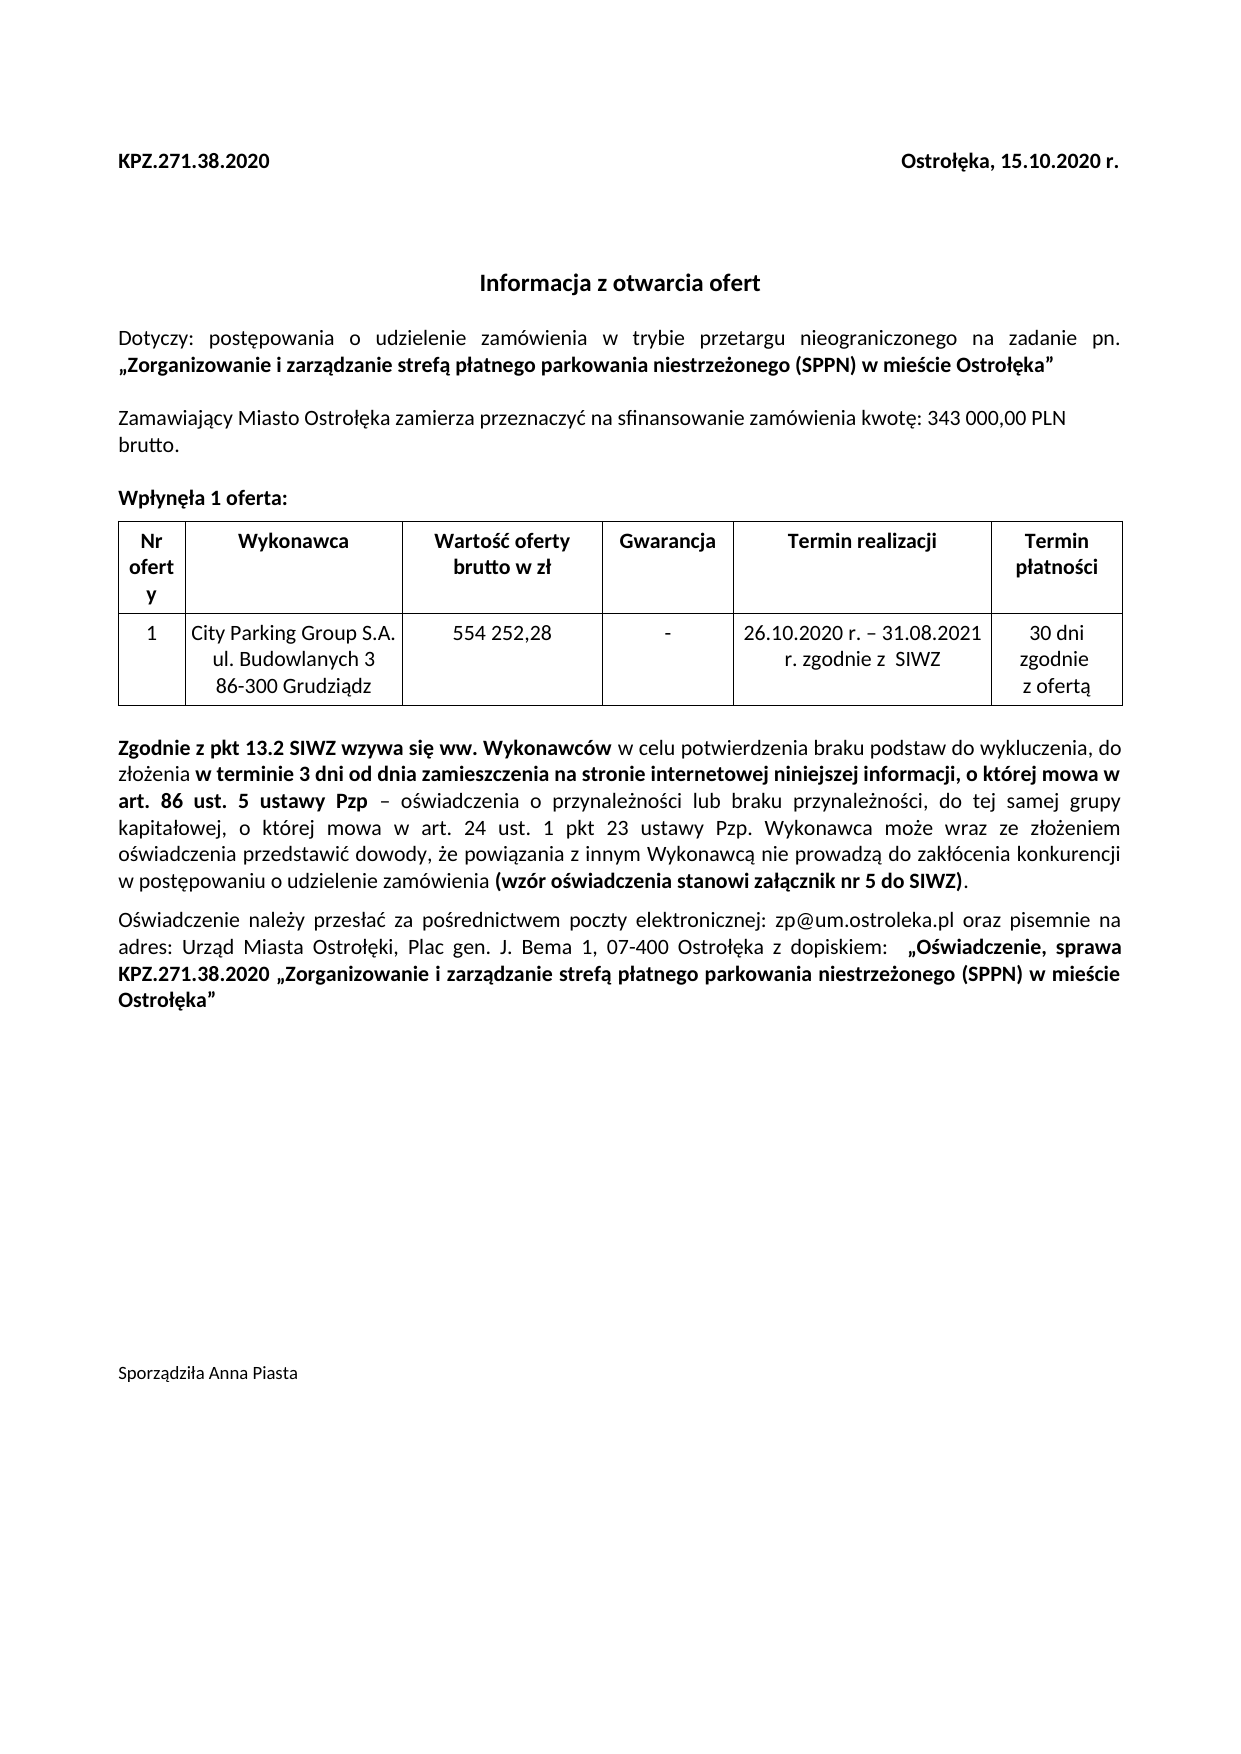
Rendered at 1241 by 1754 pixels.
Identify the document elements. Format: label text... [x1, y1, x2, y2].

table_cell 554 252,28 [403, 614, 602, 704]
text Sporządziła Anna Piasta [118, 1361, 1122, 1384]
table_header Wartość oferty brutto w zł [403, 522, 602, 613]
table_header Wykonawca [186, 522, 402, 613]
text Oświadczenie należy przesłać za pośrednictwem poczty elektronicznej: zp@um.ostroleka.pl oraz pisemnie na adres: Urząd Miasta Ostrołęki, Plac gen. J. Bema 1, 07-400 Ostrołęka z dopiskiem: „Oświadczenie, sprawa KPZ.271.38.2020 „Zorganizowanie i zarządzanie strefą płatnego parkowania niestrzeżonego (SPPN) w mieście Ostrołęka” [118, 906, 1122, 1013]
table_header Gwarancja [603, 522, 733, 613]
text Zamawiający Miasto Ostrołęka zamierza przeznaczyć na sfinansowanie zamówienia kwotę: 343 000,00 PLN brutto. [118, 404, 1122, 458]
text KPZ.271.38.2020 Ostrołęka, 15.10.2020 r. [118, 147, 1122, 173]
table_cell 30 dni zgodnie z ofertą [992, 614, 1122, 704]
table_cell - [603, 614, 733, 704]
table_header Termin płatności [992, 522, 1122, 613]
table_header Termin realizacji [734, 522, 991, 613]
table_cell 26.10.2020 r. – 31.08.2021 r. zgodnie z SIWZ [734, 614, 991, 704]
text Wpłynęła 1 oferta: [118, 484, 1122, 511]
text Dotyczy: postępowania o udzielenie zamówienia w trybie przetargu nieograniczonego na zadanie pn. „Zorganizowanie i zarządzanie strefą płatnego parkowania niestrzeżonego (SPPN) w mieście Ostrołęka” [118, 324, 1122, 378]
table_cell 1 [119, 614, 185, 704]
table_header Nr oferty [119, 522, 185, 613]
text Informacja z otwarcia ofert [118, 267, 1122, 298]
text Zgodnie z pkt 13.2 SIWZ wzywa się ww. Wykonawców w celu potwierdzenia braku podstaw do wykluczenia, do złożenia w terminie 3 dni od dnia zamieszczenia na stronie internetowej niniejszej informacji, o której mowa w art. 86 ust. 5 ustawy Pzp – oświadczenia o przynależności lub braku przynależności, do tej samej grupy kapitałowej, o której mowa w art. 24 ust. 1 pkt 23 ustawy Pzp. Wykonawca może wraz ze złożeniem oświadczenia przedstawić dowody, że powiązania z innym Wykonawcą nie prowadzą do zakłócenia konkurencji w postępowaniu o udzielenie zamówienia (wzór oświadczenia stanowi załącznik nr 5 do SIWZ). [118, 734, 1122, 894]
table_cell City Parking Group S.A. ul. Budowlanych 3 86-300 Grudziądz [186, 614, 402, 704]
